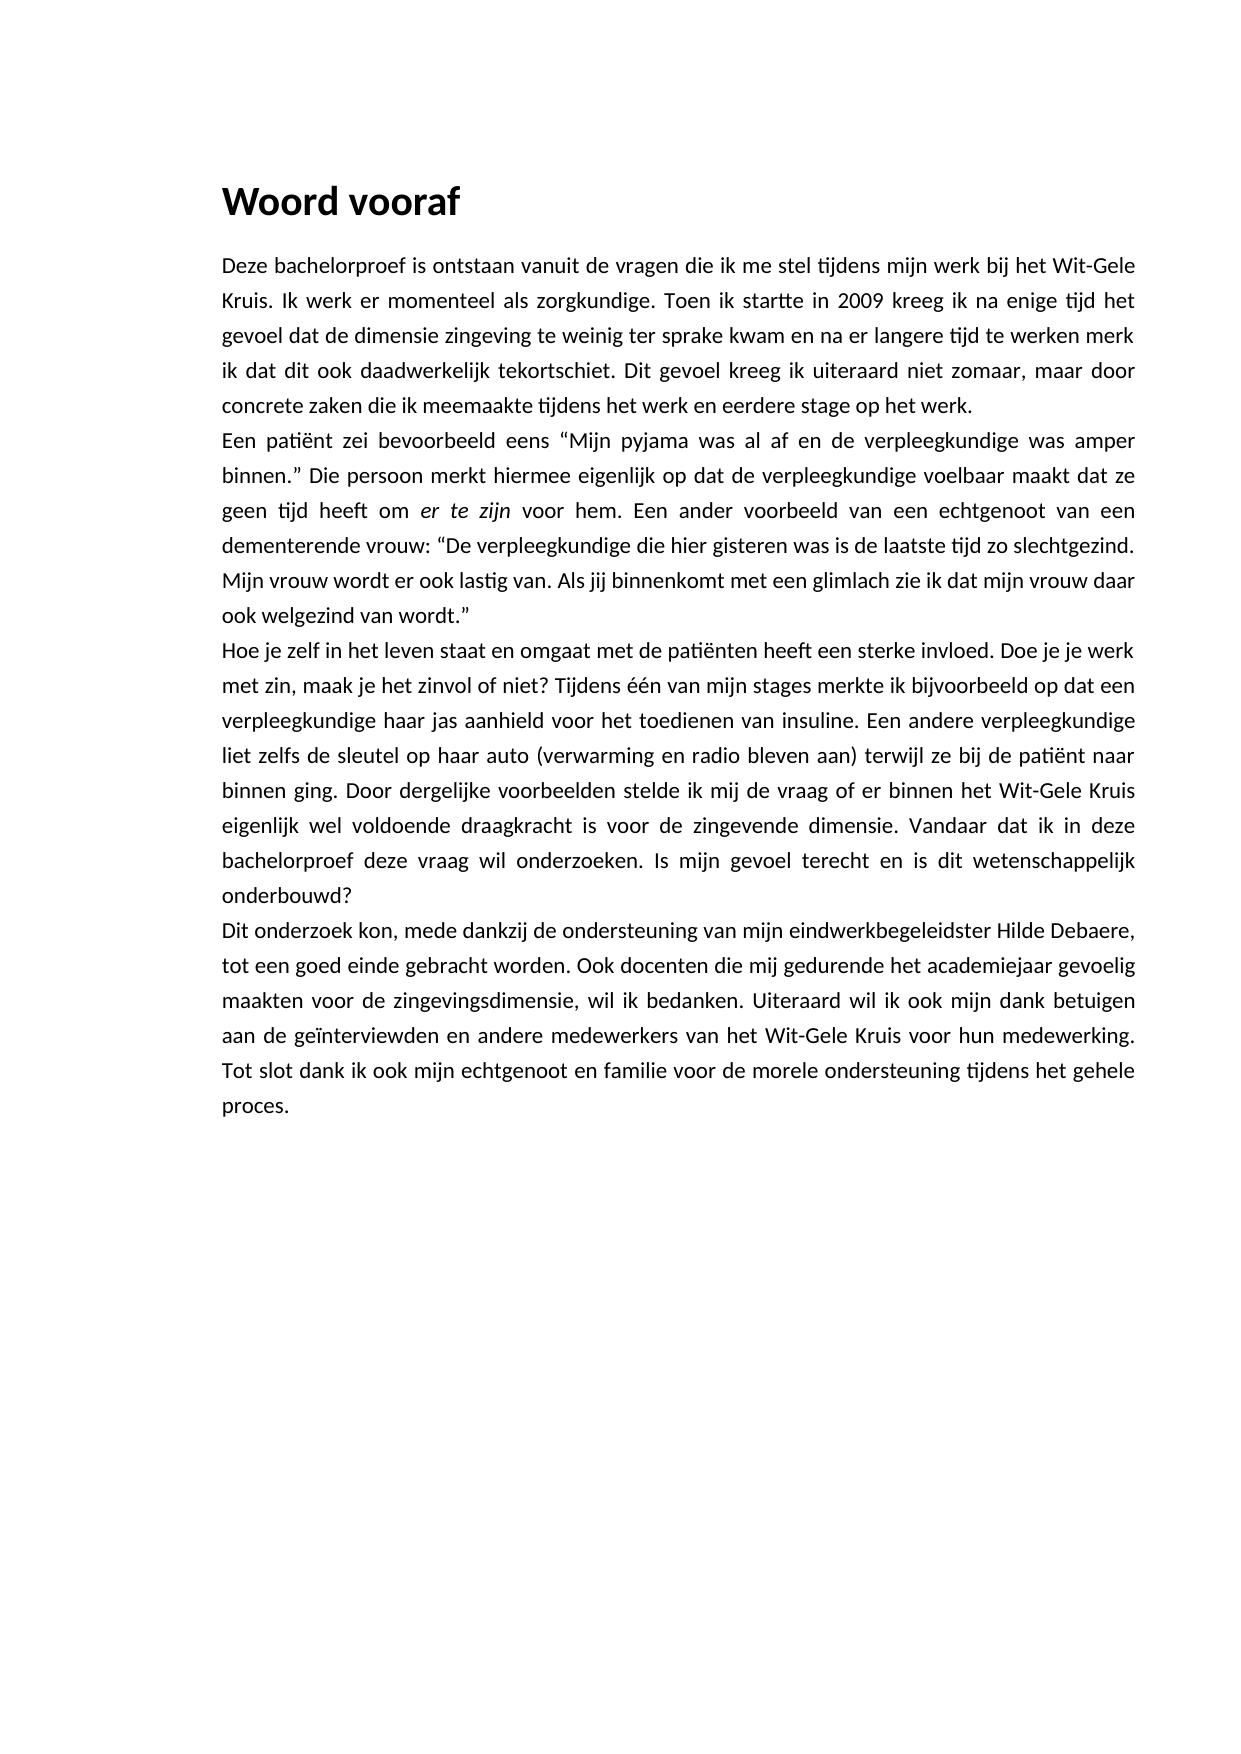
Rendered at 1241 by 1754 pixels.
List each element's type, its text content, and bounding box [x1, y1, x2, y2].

text Deze bachelorproef is ontstaan vanuit de vragen die ik me stel tijdens mijn werk bij het Wit-Gele Kruis. Ik werk er momenteel als zorgkundige. Toen ik startte in 2009 kreeg ik na enige tijd het gevoel dat de dimensie zingeving te weinig ter sprake kwam en na er langere tijd te werken merk ik dat dit ook daadwerkelijk tekortschiet. Dit gevoel kreeg ik uiteraard niet zomaar, maar door concrete zaken die ik meemaakte tijdens het werk en eerdere stage op het werk. [222, 251, 1137, 419]
text Hoe je zelf in het leven staat en omgaat met de patiënten heeft een sterke invloed. Doe je je werk met zin, maak je het zinvol of niet? Tijdens één van mijn stages merkte ik bijvoorbeeld op dat een verpleegkundige haar jas aanhield voor het toedienen van insuline. Een andere verpleegkundige liet zelfs de sleutel op haar auto (verwarming en radio bleven aan) terwijl ze bij de patiënt naar binnen ging. Door dergelijke voorbeelden stelde ik mij de vraag of er binnen het Wit-Gele Kruis eigenlijk wel voldoende draagkracht is voor de zingevende dimensie. Vandaar dat ik in deze bachelorproef deze vraag wil onderzoeken. Is mijn gevoel terecht en is dit wetenschappelijk onderbouwd? [222, 636, 1137, 909]
text Dit onderzoek kon, mede dankzij de ondersteuning van mijn eindwerkbegeleidster Hilde Debaere, tot een goed einde gebracht worden. Ook docenten die mij gedurende het academiejaar gevoelig maakten voor de zingevingsdimensie, wil ik bedanken. Uiteraard wil ik ook mijn dank betuigen aan de geïnterviewden en andere medewerkers van het Wit-Gele Kruis voor hun medewerking. Tot slot dank ik ook mijn echtgenoot en familie voor de morele ondersteuning tijdens het gehele proces. [222, 916, 1137, 1119]
text Een patiënt zei bevoorbeeld eens “Mijn pyjama was al af en de verpleegkundige was amper binnen.” Die persoon merkt hiermee eigenlijk op dat de verpleegkundige voelbaar maakt dat ze geen tijd heeft om er te zijn voor hem. Een ander voorbeeld van een echtgenoot van een dementerende vrouw: “De verpleegkundige die hier gisteren was is de laatste tijd zo slechtgezind. Mijn vrouw wordt er ook lastig van. Als jij binnenkomt met een glimlach zie ik dat mijn vrouw daar ook welgezind van wordt.” [222, 426, 1137, 629]
text Woord vooraf [222, 175, 1137, 226]
